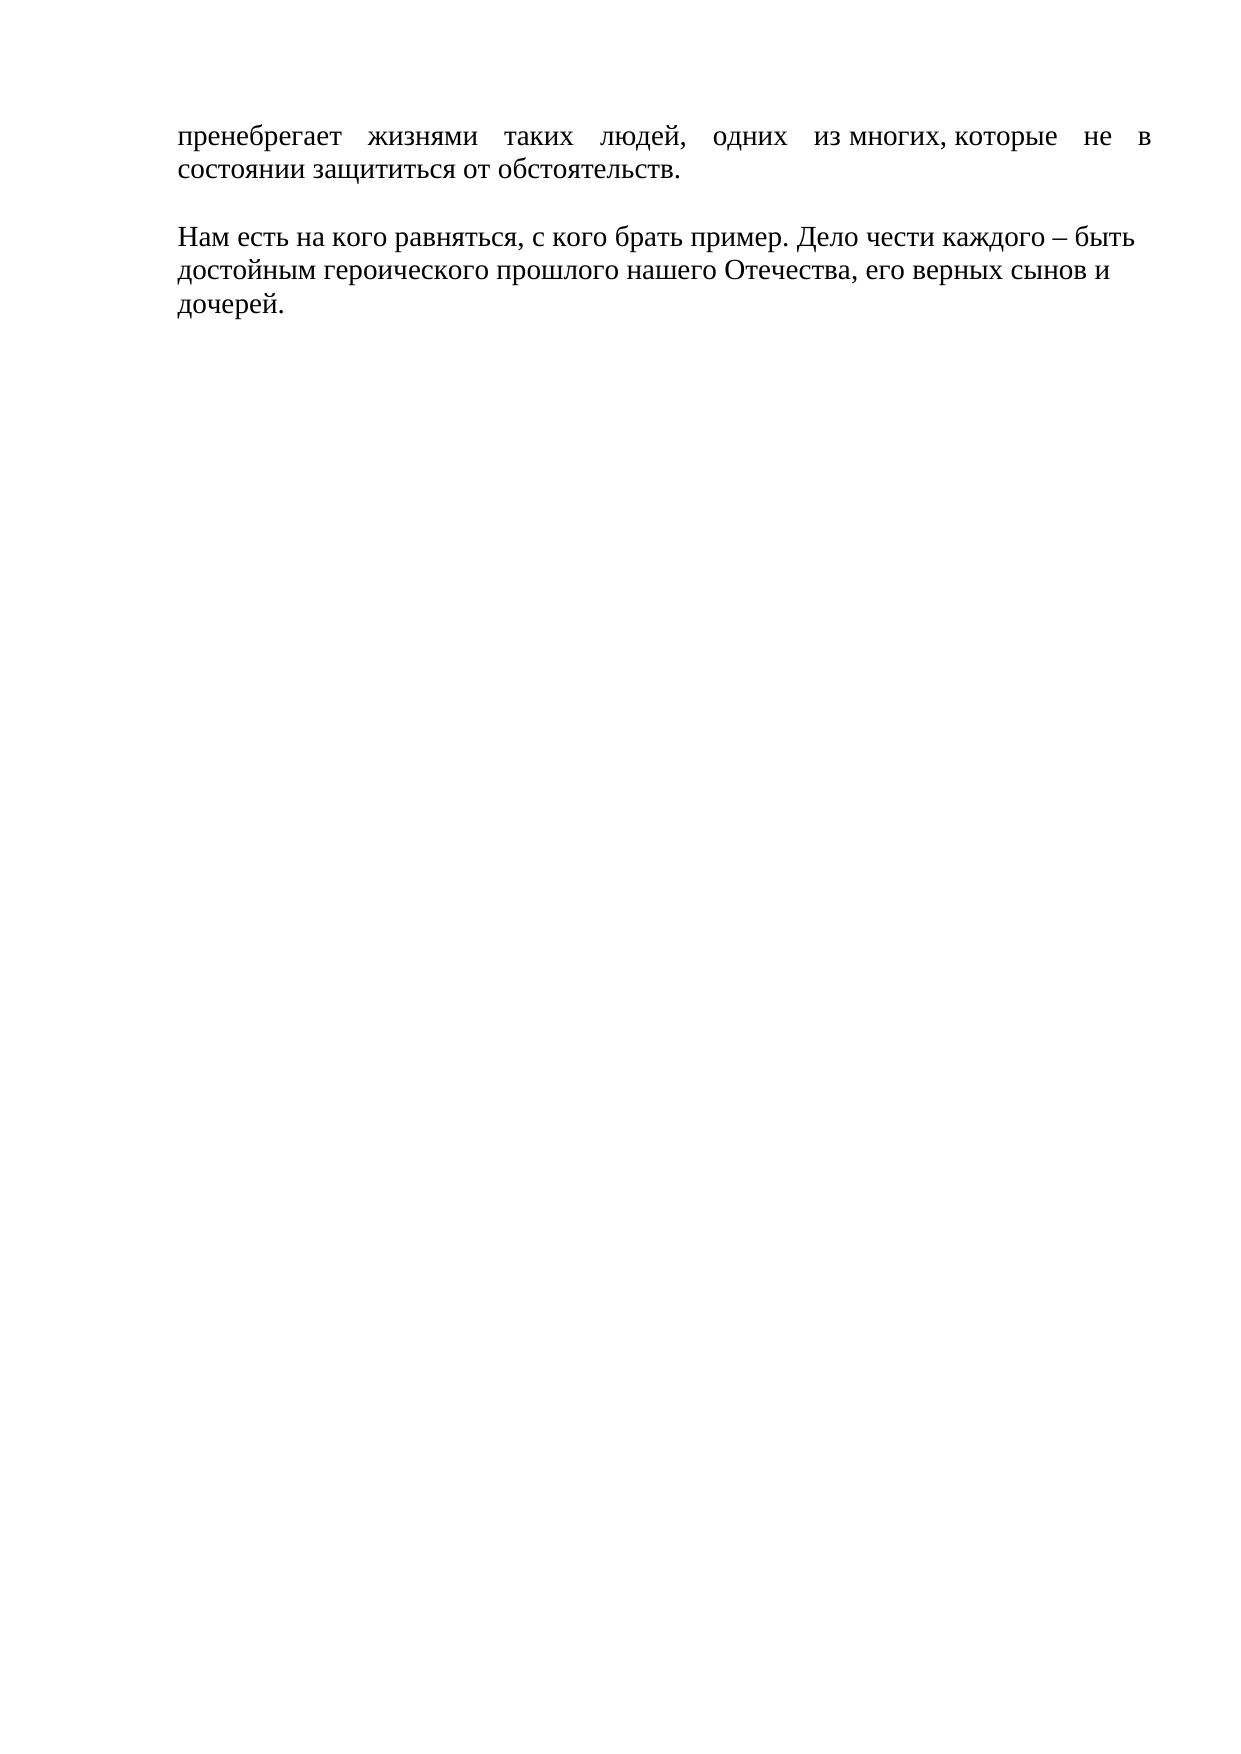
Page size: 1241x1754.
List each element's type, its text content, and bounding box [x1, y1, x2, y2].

text Нам есть на кого равняться, с кого брать пример. Дело чести каждого – быть достойным героического прошлого нашего Отечества, его верных сынов и дочерей. [177, 219, 1152, 319]
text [177, 118, 1152, 185]
